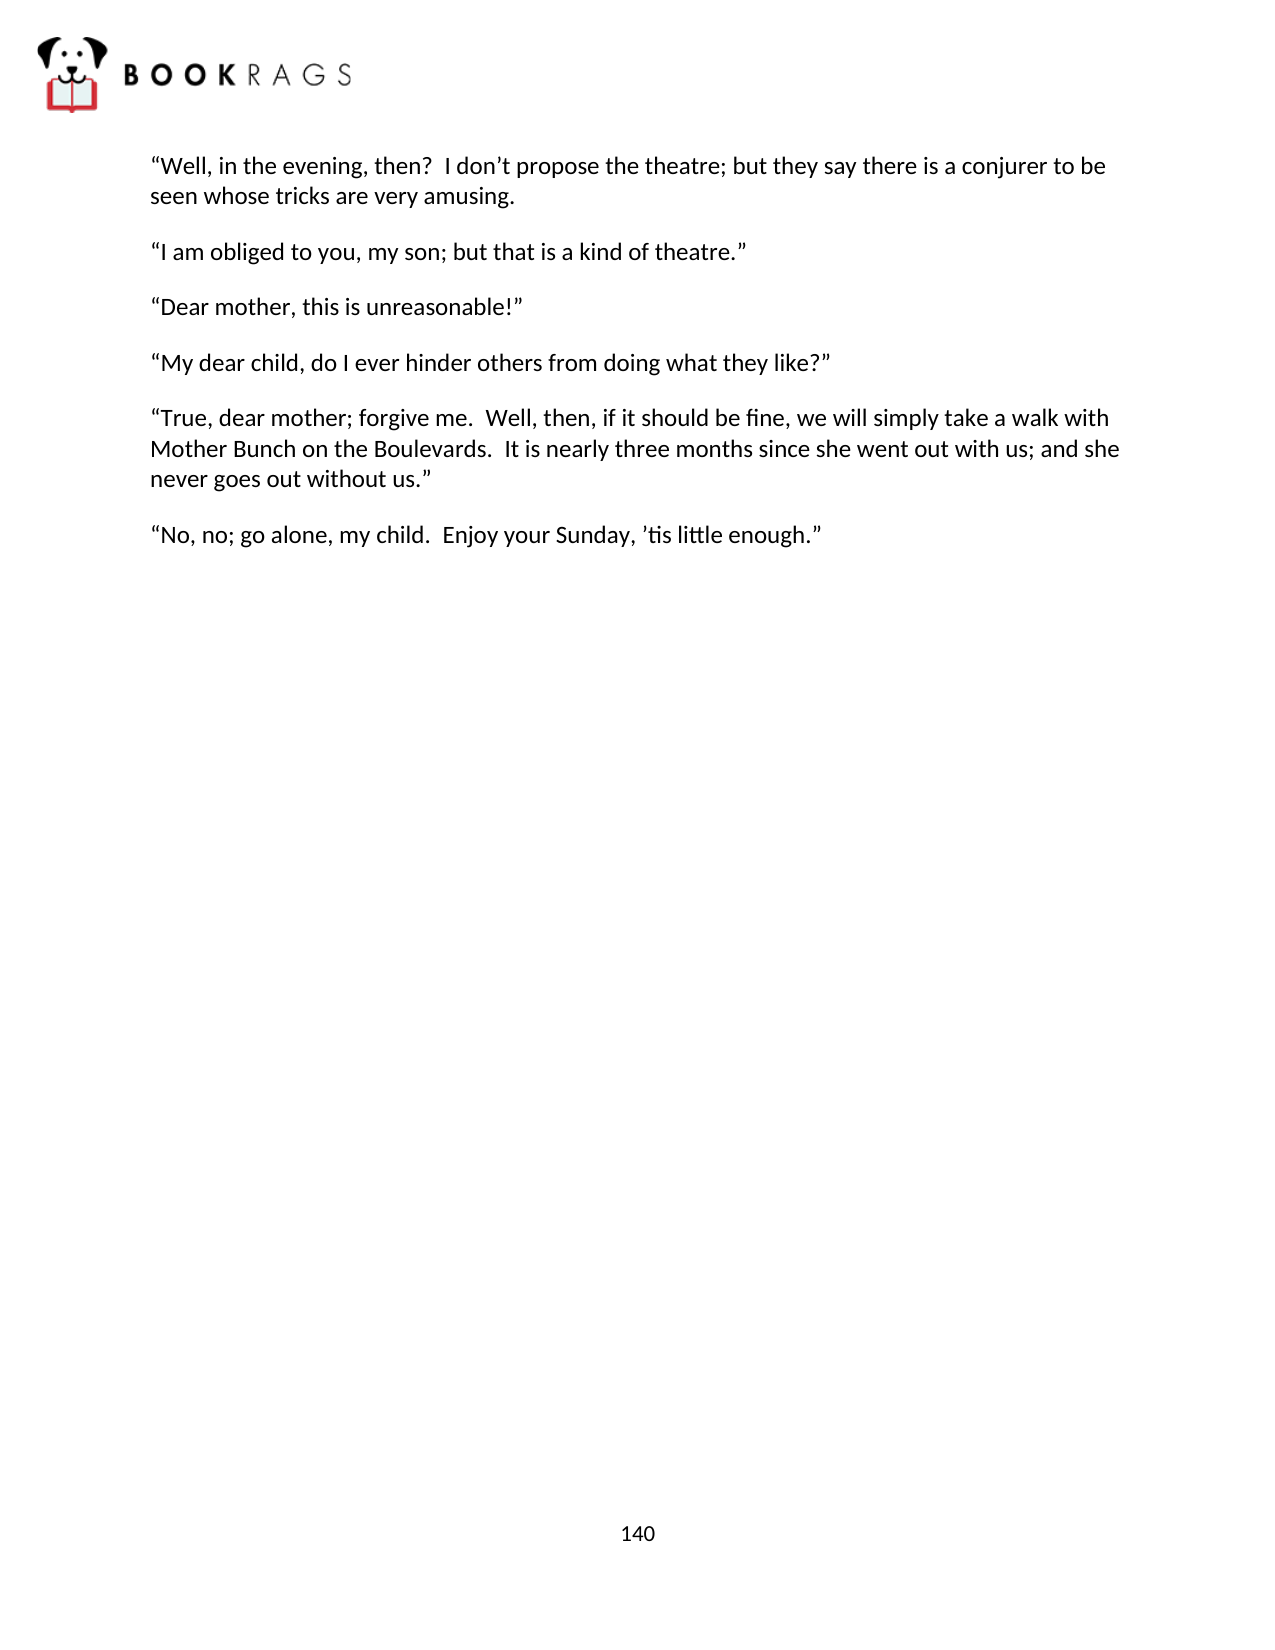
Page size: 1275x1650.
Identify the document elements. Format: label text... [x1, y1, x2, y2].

text “True, dear mother; forgive me. Well, then, if it should be fine, we will simply take a walk with Mother Bunch on the Boulevards. It is nearly three months since she went out with us; and she never goes out without us.” [150, 403, 1125, 494]
text “I am obliged to you, my son; but that is a kind of theatre.” [150, 236, 1125, 267]
picture [37, 37, 351, 113]
text “Dear mother, this is unreasonable!” [150, 292, 1125, 322]
text “My dear child, do I ever hinder others from doing what they like?” [150, 347, 1125, 378]
text “Well, in the evening, then? I don’t propose the theatre; but they say there is a conjurer to be seen whose tricks are very amusing. [150, 150, 1125, 211]
text “No, no; go alone, my child. Enjoy your Sunday, ’tis little enough.” [150, 519, 1125, 550]
